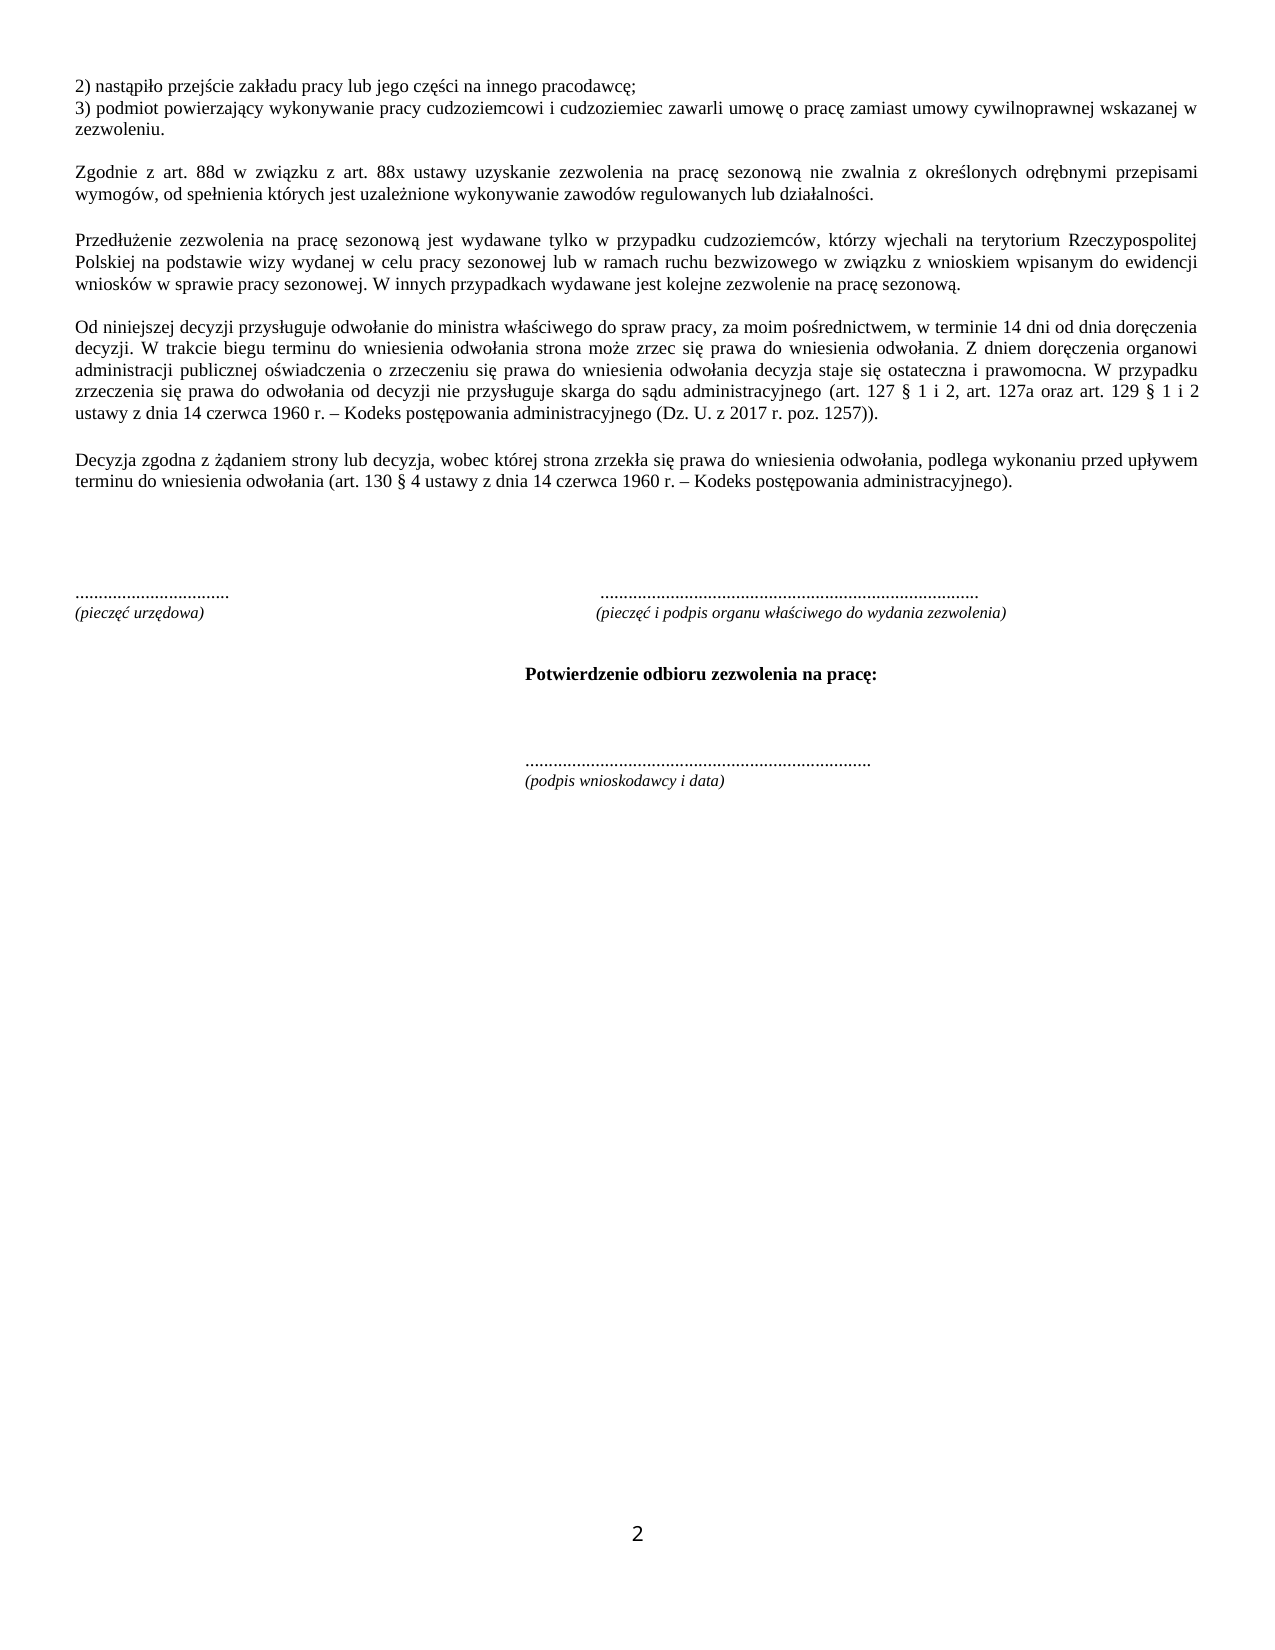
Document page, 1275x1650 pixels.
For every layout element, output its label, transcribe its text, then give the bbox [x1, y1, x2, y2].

text Od niniejszej decyzji przysługuje odwołanie do ministra właściwego do spraw pracy, za moim pośrednictwem, w terminie 14 dni od dnia doręczenia decyzji. W trakcie biegu terminu do wniesienia odwołania strona może zrzec się prawa do wniesienia odwołania. Z dniem doręczenia organowi administracji publicznej oświadczenia o zrzeczeniu się prawa do wniesienia odwołania decyzja staje się ostateczna i prawomocna. W przypadku zrzeczenia się prawa do odwołania od decyzji nie przysługuje skarga do sądu administracyjnego (art. 127 § 1 i 2, art. 127a oraz art. 129 § 1 i 2 ustawy z dnia 14 czerwca 1960 r. – Kodeks postępowania administracyjnego (Dz. U. z 2017 r. poz. 1257)). [75, 316, 1200, 423]
text Przedłużenie zezwolenia na pracę sezonową jest wydawane tylko w przypadku cudzoziemców, którzy wjechali na terytorium Rzeczypospolitej Polskiej na podstawie wizy wydanej w celu pracy sezonowej lub w ramach ruchu bezwizowego w związku z wnioskiem wpisanym do ewidencji wniosków w sprawie pracy sezonowej. W innych przypadkach wydawane jest kolejne zezwolenie na pracę sezonową. [75, 229, 1200, 294]
text (podpis wnioskodawcy i data) [450, 771, 1200, 790]
text 3) podmiot powierzający wykonywanie pracy cudzoziemcowi i cudzoziemiec zawarli umowę o pracę zamiast umowy cywilnoprawnej wskazanej w zezwoleniu. [75, 97, 1200, 140]
text 2) nastąpiło przejście zakładu pracy lub jego części na innego pracodawcę; [75, 75, 1200, 97]
text Decyzja zgodna z żądaniem strony lub decyzja, wobec której strona zrzekła się prawa do wniesienia odwołania, podlega wykonaniu przed upływem terminu do wniesienia odwołania (art. 130 § 4 ustawy z dnia 14 czerwca 1960 r. – Kodeks postępowania administracyjnego). [75, 448, 1200, 492]
text Potwierdzenie odbioru zezwolenia na pracę: [450, 663, 1200, 684]
text ................................. ................................................................................. [75, 581, 1200, 603]
text (pieczęć urzędowa) (pieczęć i podpis organu właściwego do wydania zezwolenia) [75, 603, 1200, 622]
text Zgodnie z art. 88d w związku z art. 88x ustawy uzyskanie zezwolenia na pracę sezonową nie zwalnia z określonych odrębnymi przepisami wymogów, od spełnienia których jest uzależnione wykonywanie zawodów regulowanych lub działalności. [75, 161, 1200, 204]
text .......................................................................... [525, 749, 1200, 771]
